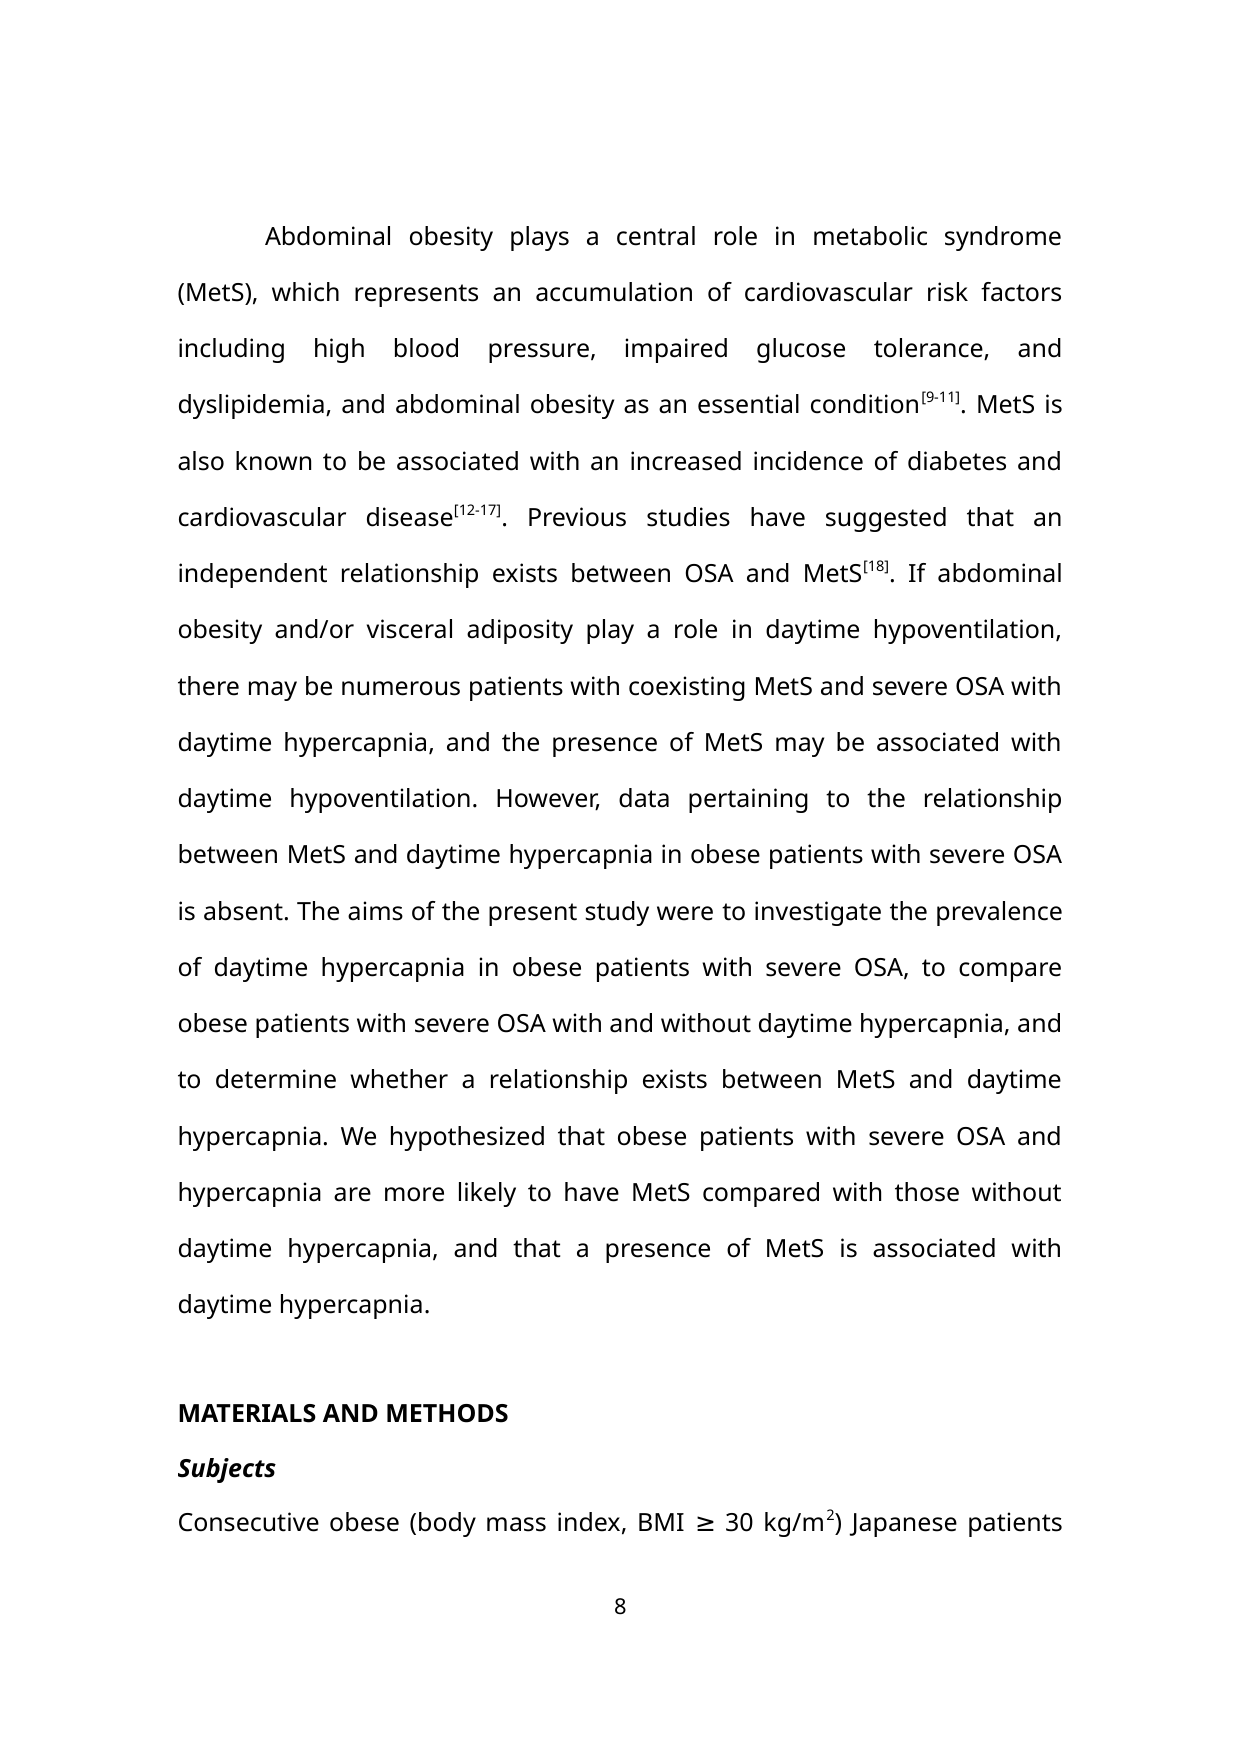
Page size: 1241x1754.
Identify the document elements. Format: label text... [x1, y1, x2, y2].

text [177, 1503, 1063, 1541]
text MATERIALS AND METHODS [177, 1394, 1063, 1432]
text Subjects [177, 1449, 1063, 1486]
text Abdominal obesity plays a central role in metabolic syndrome (MetS), which represents an accumulation of cardiovascular risk factors including high blood pressure, impaired glucose tolerance, and dyslipidemia, and abdominal obesity as an essential condition[9-11]. MetS is also known to be associated with an increased incidence of diabetes and cardiovascular disease[12-17]. Previous studies have suggested that an independent relationship exists between OSA and MetS[18]. If abdominal obesity and/or visceral adiposity play a role in daytime hypoventilation, there may be numerous patients with coexisting MetS and severe OSA with daytime hypercapnia, and the presence of MetS may be associated with daytime hypoventilation. However, data pertaining to the relationship between MetS and daytime hypercapnia in obese patients with severe OSA is absent. The aims of the present study were to investigate the prevalence of daytime hypercapnia in obese patients with severe OSA, to compare obese patients with severe OSA with and without daytime hypercapnia, and to determine whether a relationship exists between MetS and daytime hypercapnia. We hypothesized that obese patients with severe OSA and hypercapnia are more likely to have MetS compared with those without daytime hypercapnia, and that a presence of MetS is associated with daytime hypercapnia. [177, 217, 1063, 1323]
